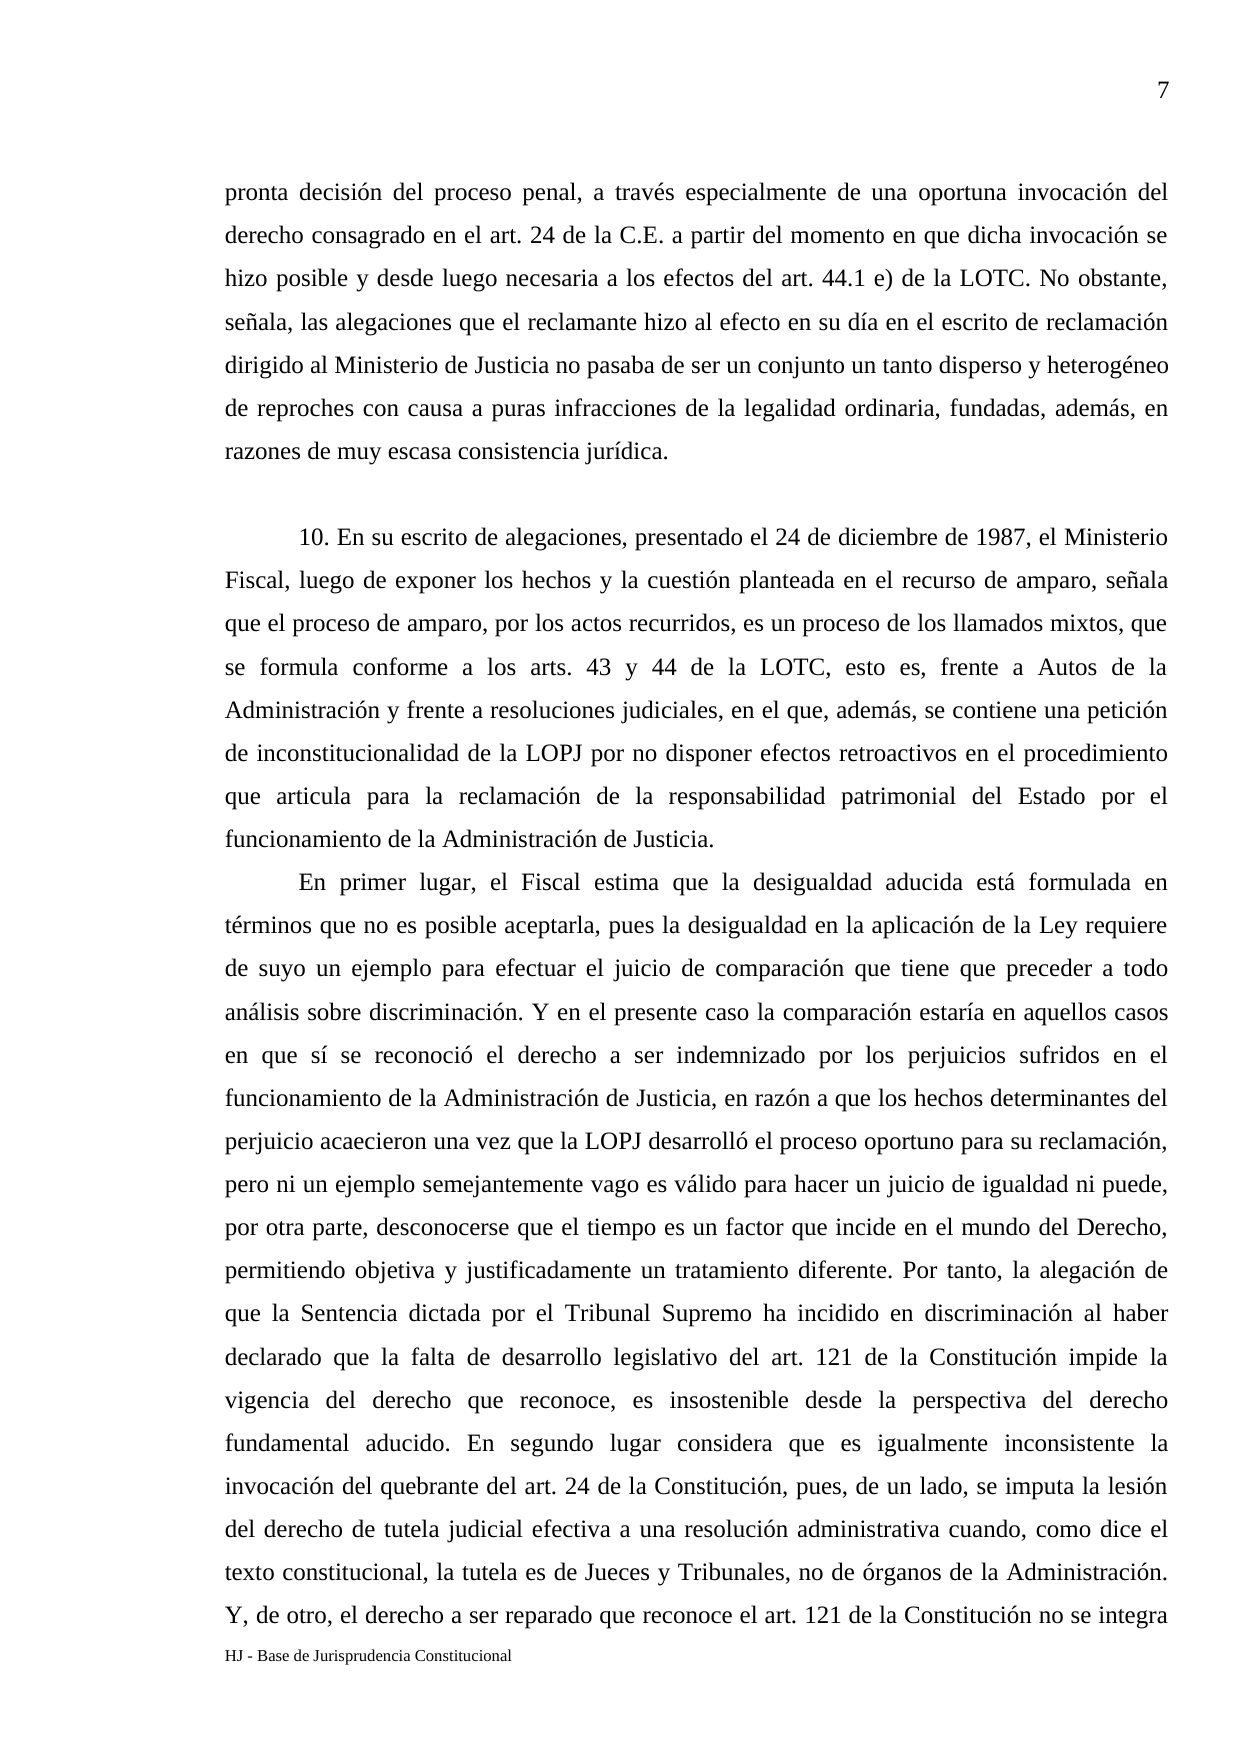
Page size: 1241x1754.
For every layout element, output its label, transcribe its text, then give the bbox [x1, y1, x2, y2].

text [224, 867, 1169, 1629]
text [224, 177, 1169, 465]
text 10. En su escrito de alegaciones, presentado el 24 de diciembre de 1987, el Ministerio Fiscal, luego de exponer los hechos y la cuestión planteada en el recurso de amparo, señala que el proceso de amparo, por los actos recurridos, es un proceso de los llamados mixtos, que se formula conforme a los arts. 43 y 44 de la LOTC, esto es, frente a Autos de la Administración y frente a resoluciones judiciales, en el que, además, se contiene una petición de inconstitucionalidad de la LOPJ por no disponer efectos retroactivos en el procedimiento que articula para la reclamación de la responsabilidad patrimonial del Estado por el funcionamiento de la Administración de Justicia. [224, 522, 1169, 853]
